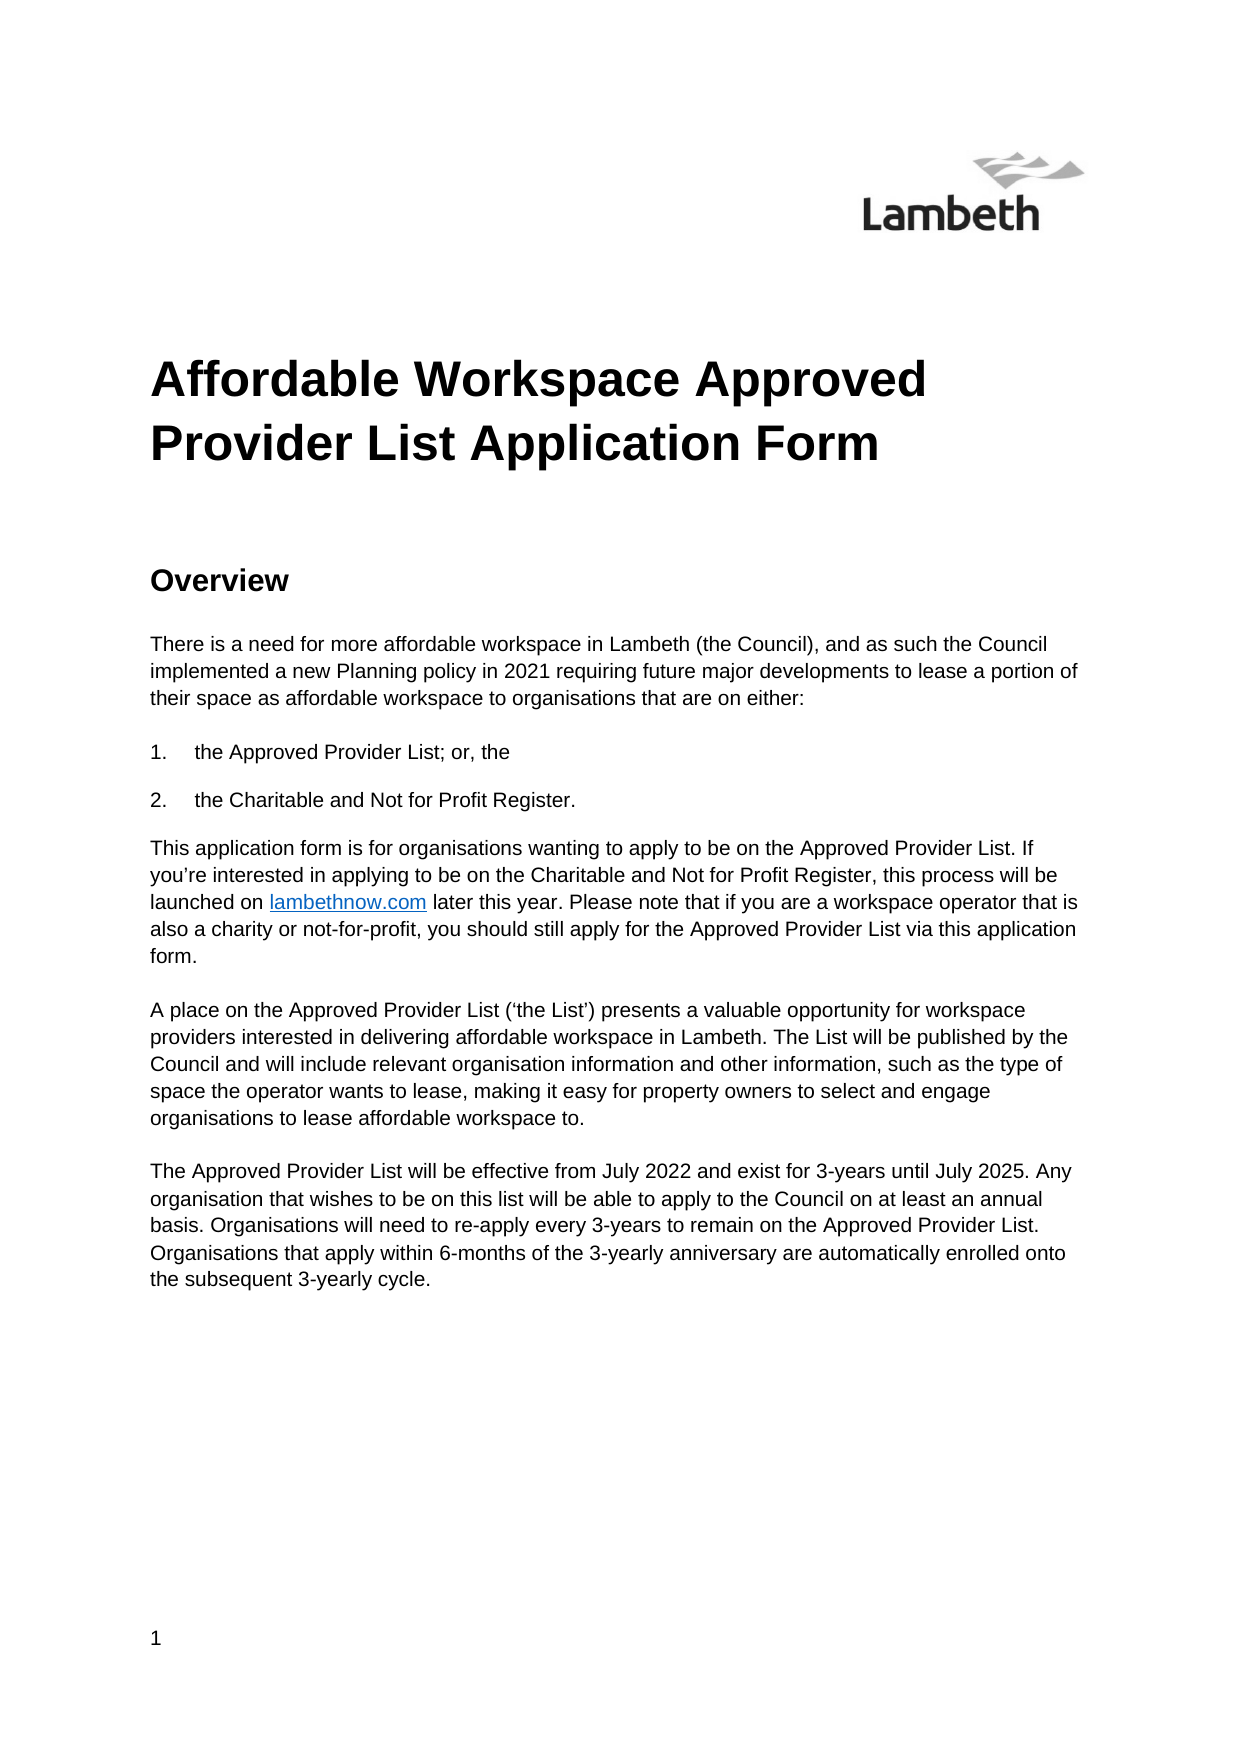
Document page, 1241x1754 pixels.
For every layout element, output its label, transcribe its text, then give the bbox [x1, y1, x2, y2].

text This application form is for organisations wanting to apply to be on the Approved Provider List. If you’re interested in applying to be on the Charitable and Not for Profit Register, this process will be launched on lambethnow.com later this year. Please note that if you are a workspace operator that is also a charity or not-for-profit, you should still apply for the Approved Provider List via this application form. [150, 836, 1090, 967]
text Affordable Workspace Approved Provider List Application Form [150, 349, 1090, 471]
text The Approved Provider List will be effective from July 2022 and exist for 3-years until July 2025. Any organisation that wishes to be on this list will be able to apply to the Council on at least an annual basis. Organisations will need to re-apply every 3-years to remain on the Approved Provider List. Organisations that apply within 6-months of the 3-yearly anniversary are automatically enrolled onto the subsequent 3-yearly cycle. [150, 1159, 1090, 1291]
text There is a need for more affordable workspace in Lambeth (the Council), and as such the Council implemented a new Planning policy in 2021 requiring future major developments to lease a portion of their space as affordable workspace to organisations that are on either: [150, 632, 1090, 710]
text Overview [150, 562, 1090, 598]
list the Charitable and Not for Profit Register. [150, 788, 1090, 812]
list the Approved Provider List; or, the [150, 740, 1090, 764]
text A place on the Approved Provider List (‘the List’) presents a valuable opportunity for workspace providers interested in delivering affordable workspace in Lambeth. The List will be published by the Council and will include relevant organisation information and other information, such as the type of space the operator wants to lease, making it easy for property owners to select and engage organisations to lease affordable workspace to. [150, 997, 1090, 1129]
